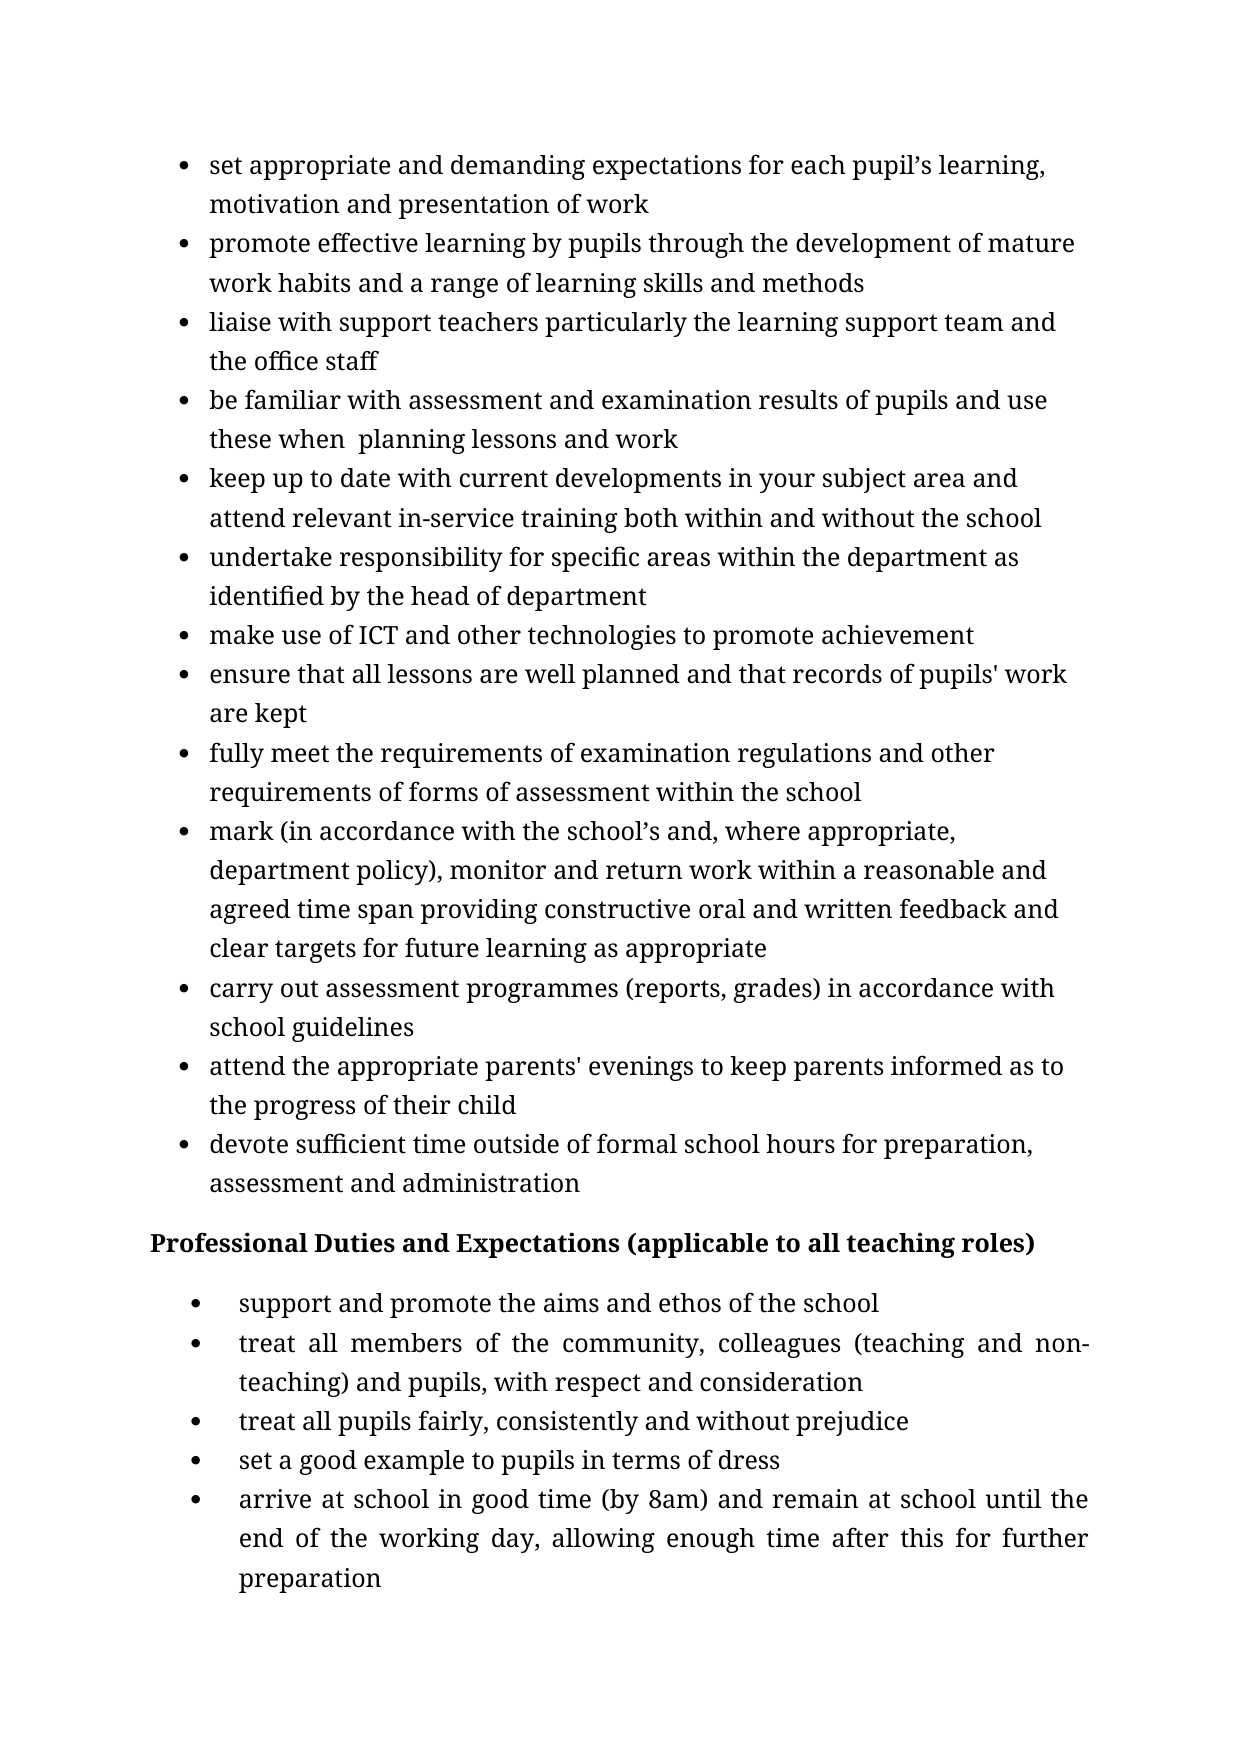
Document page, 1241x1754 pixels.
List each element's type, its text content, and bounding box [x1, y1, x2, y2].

list devote sufficient time outside of formal school hours for preparation, assessment and administration [179, 1127, 1090, 1200]
list make use of ICT and other technologies to promote achievement [179, 618, 1090, 652]
list arrive at school in good time (by 8am) and remain at school until the end of the working day, allowing enough time after this for further preparation [191, 1482, 1090, 1594]
list mark (in accordance with the school’s and, where appropriate, department policy), monitor and return work within a reasonable and agreed time span providing constructive oral and written feedback and clear targets for future learning as appropriate [179, 813, 1090, 965]
list treat all pupils fairly, consistently and without prejudice [191, 1403, 1090, 1438]
list set appropriate and demanding expectations for each pupil’s learning, motivation and presentation of work [179, 148, 1090, 221]
list be familiar with assessment and examination results of pupils and use these when planning lessons and work [179, 383, 1090, 456]
list support and promote the aims and ethos of the school [191, 1286, 1090, 1320]
list set a good example to pupils in terms of dress [191, 1443, 1090, 1477]
list liaise with support teachers particularly the learning support team and the office staff [179, 304, 1090, 378]
list attend the appropriate parents' evenings to keep parents informed as to the progress of their child [179, 1048, 1090, 1122]
text Professional Duties and Expectations (applicable to all teaching roles) [150, 1226, 1090, 1260]
list ensure that all lessons are well planned and that records of pupils' work are kept [179, 657, 1090, 730]
list fully meet the requirements of examination regulations and other requirements of forms of assessment within the school [179, 735, 1090, 808]
list undertake responsibility for specific areas within the department as identified by the head of department [179, 539, 1090, 613]
list carry out assessment programmes (reports, grades) in accordance with school guidelines [179, 970, 1090, 1043]
list treat all members of the community, colleagues (teaching and non-teaching) and pupils, with respect and consideration [191, 1325, 1090, 1398]
list keep up to date with current developments in your subject area and attend relevant in-service training both within and without the school [179, 461, 1090, 534]
list promote effective learning by pupils through the development of mature work habits and a range of learning skills and methods [179, 226, 1090, 299]
